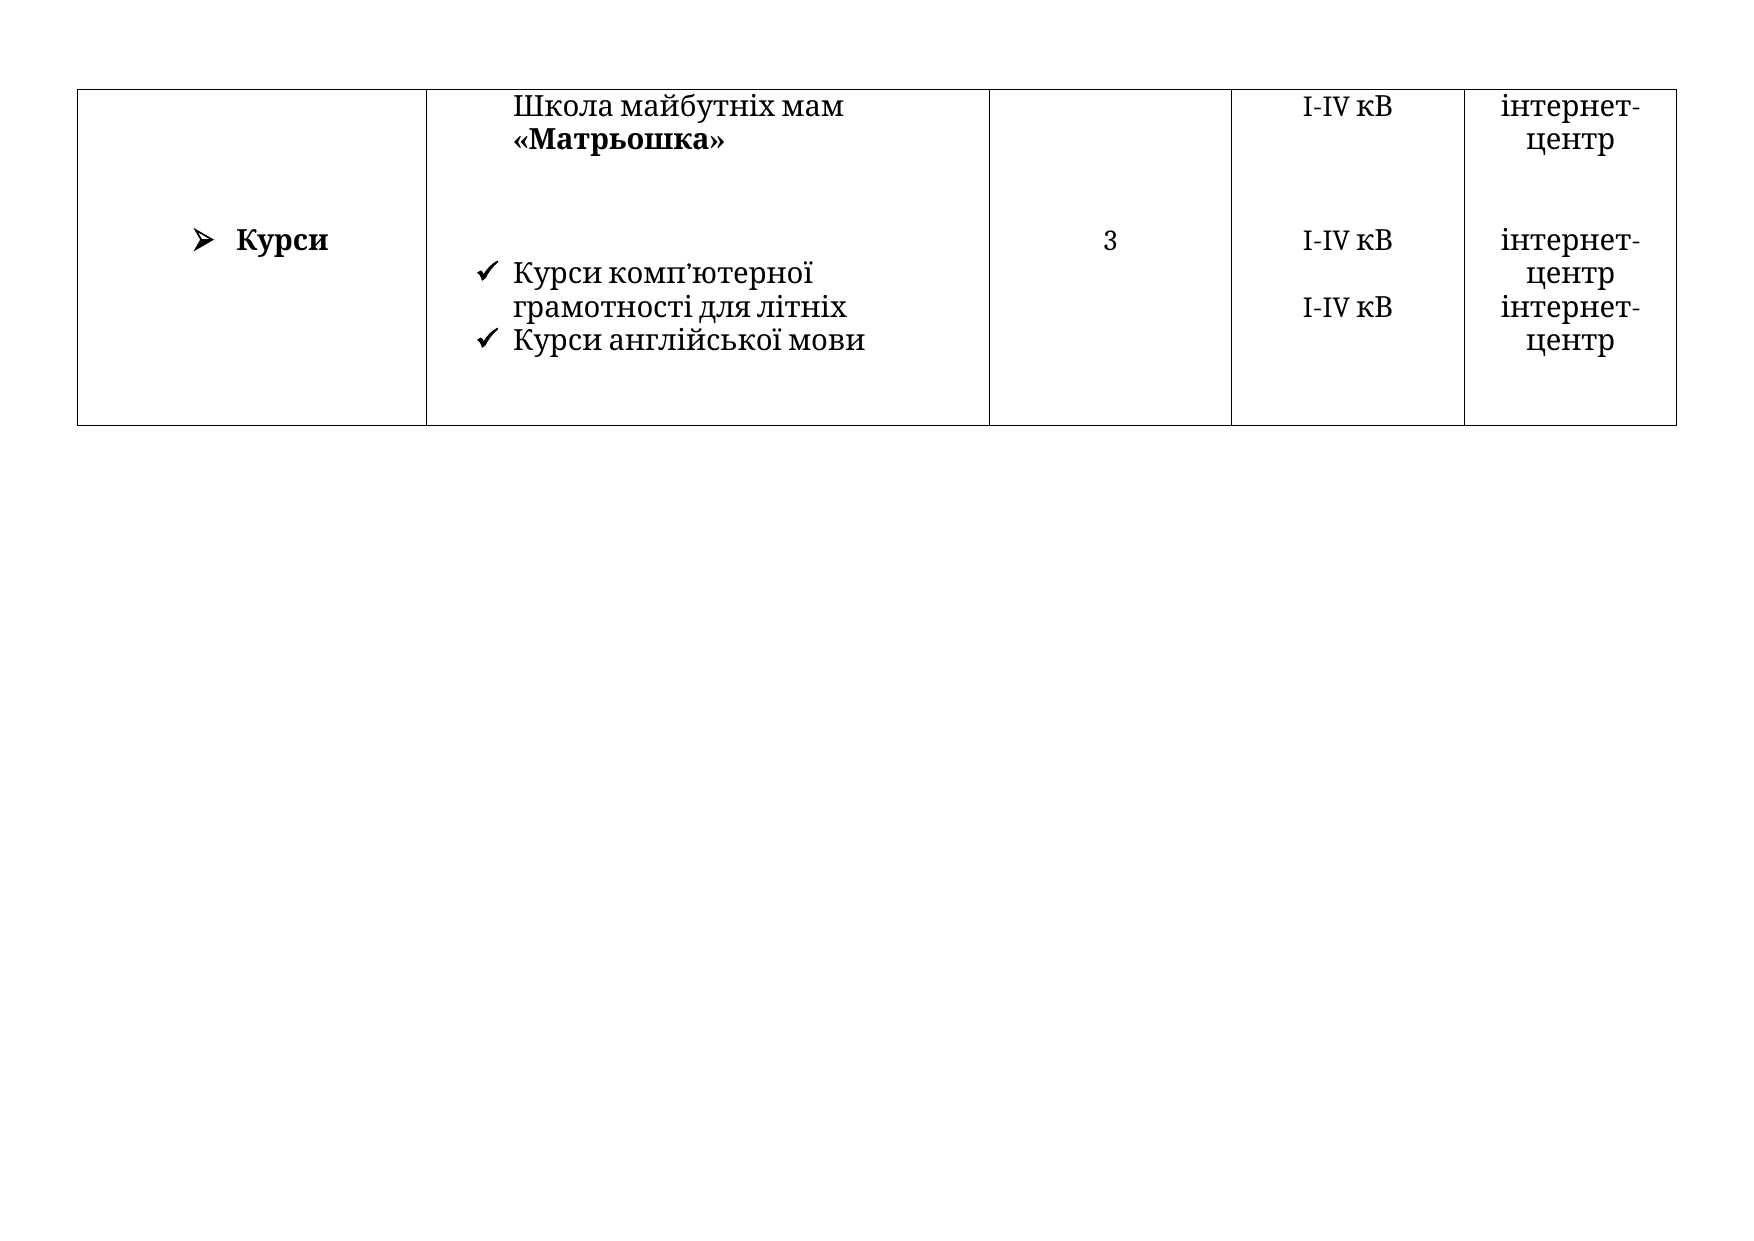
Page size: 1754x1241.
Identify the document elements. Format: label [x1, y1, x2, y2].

table_cell [78, 90, 426, 425]
table_cell [1465, 90, 1676, 425]
table_cell [1232, 90, 1464, 425]
table_cell [990, 90, 1231, 425]
table_cell [427, 90, 989, 425]
